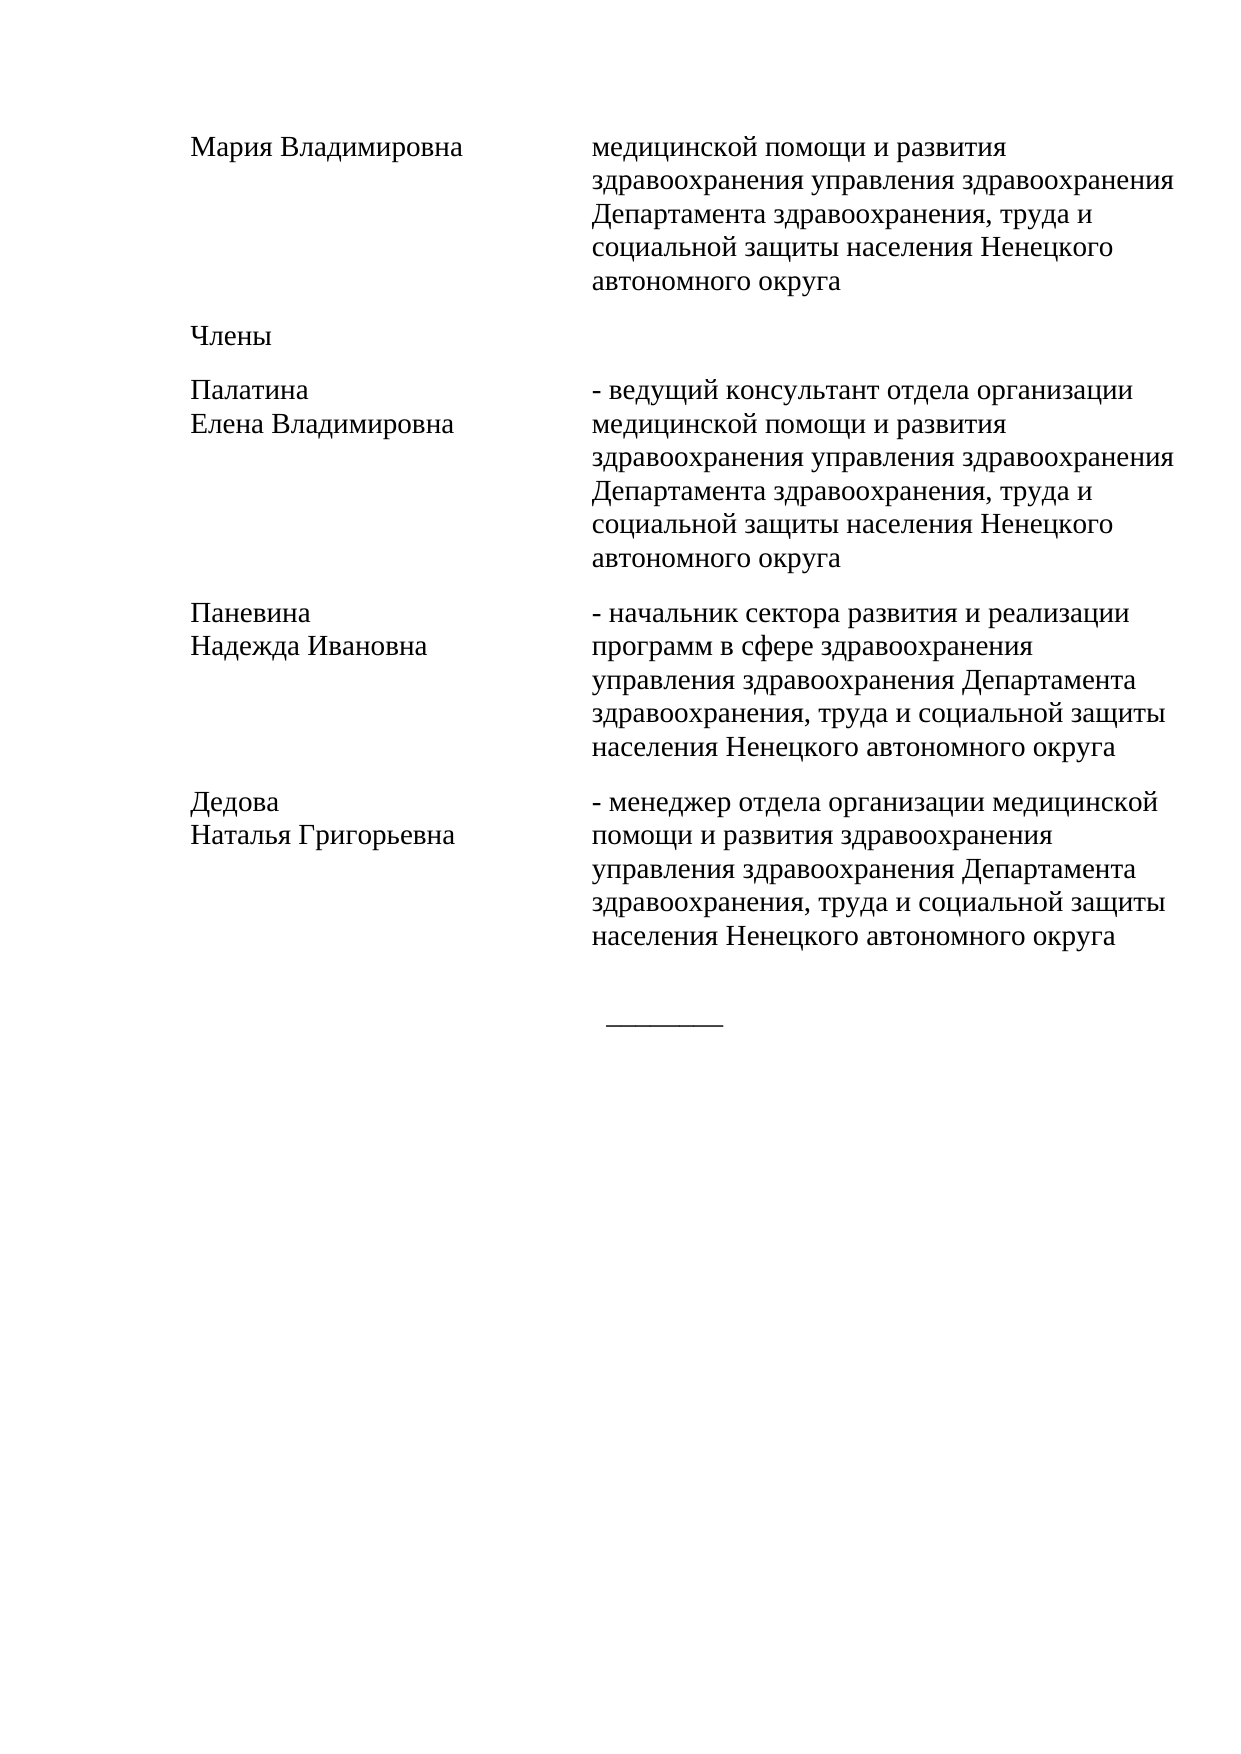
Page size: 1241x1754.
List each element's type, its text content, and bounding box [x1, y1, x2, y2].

table_cell - начальник сектора развития и реализации программ в сфере здравоохранения управления здравоохранения Департамента здравоохранения, труда и социальной защиты населения Ненецкого автономного округа [585, 584, 1188, 773]
table_cell Паневина Надежда Ивановна [184, 584, 585, 773]
text ________ [177, 996, 1152, 1029]
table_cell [184, 118, 585, 307]
table_cell Члены [184, 307, 1188, 362]
table_cell Палатина Елена Владимировна [184, 362, 585, 584]
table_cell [585, 118, 1188, 307]
table_cell - менеджер отдела организации медицинской помощи и развития здравоохранения управления здравоохранения Департамента здравоохранения, труда и социальной защиты населения Ненецкого автономного округа [585, 773, 1188, 962]
table_cell Дедова Наталья Григорьевна [184, 773, 585, 962]
